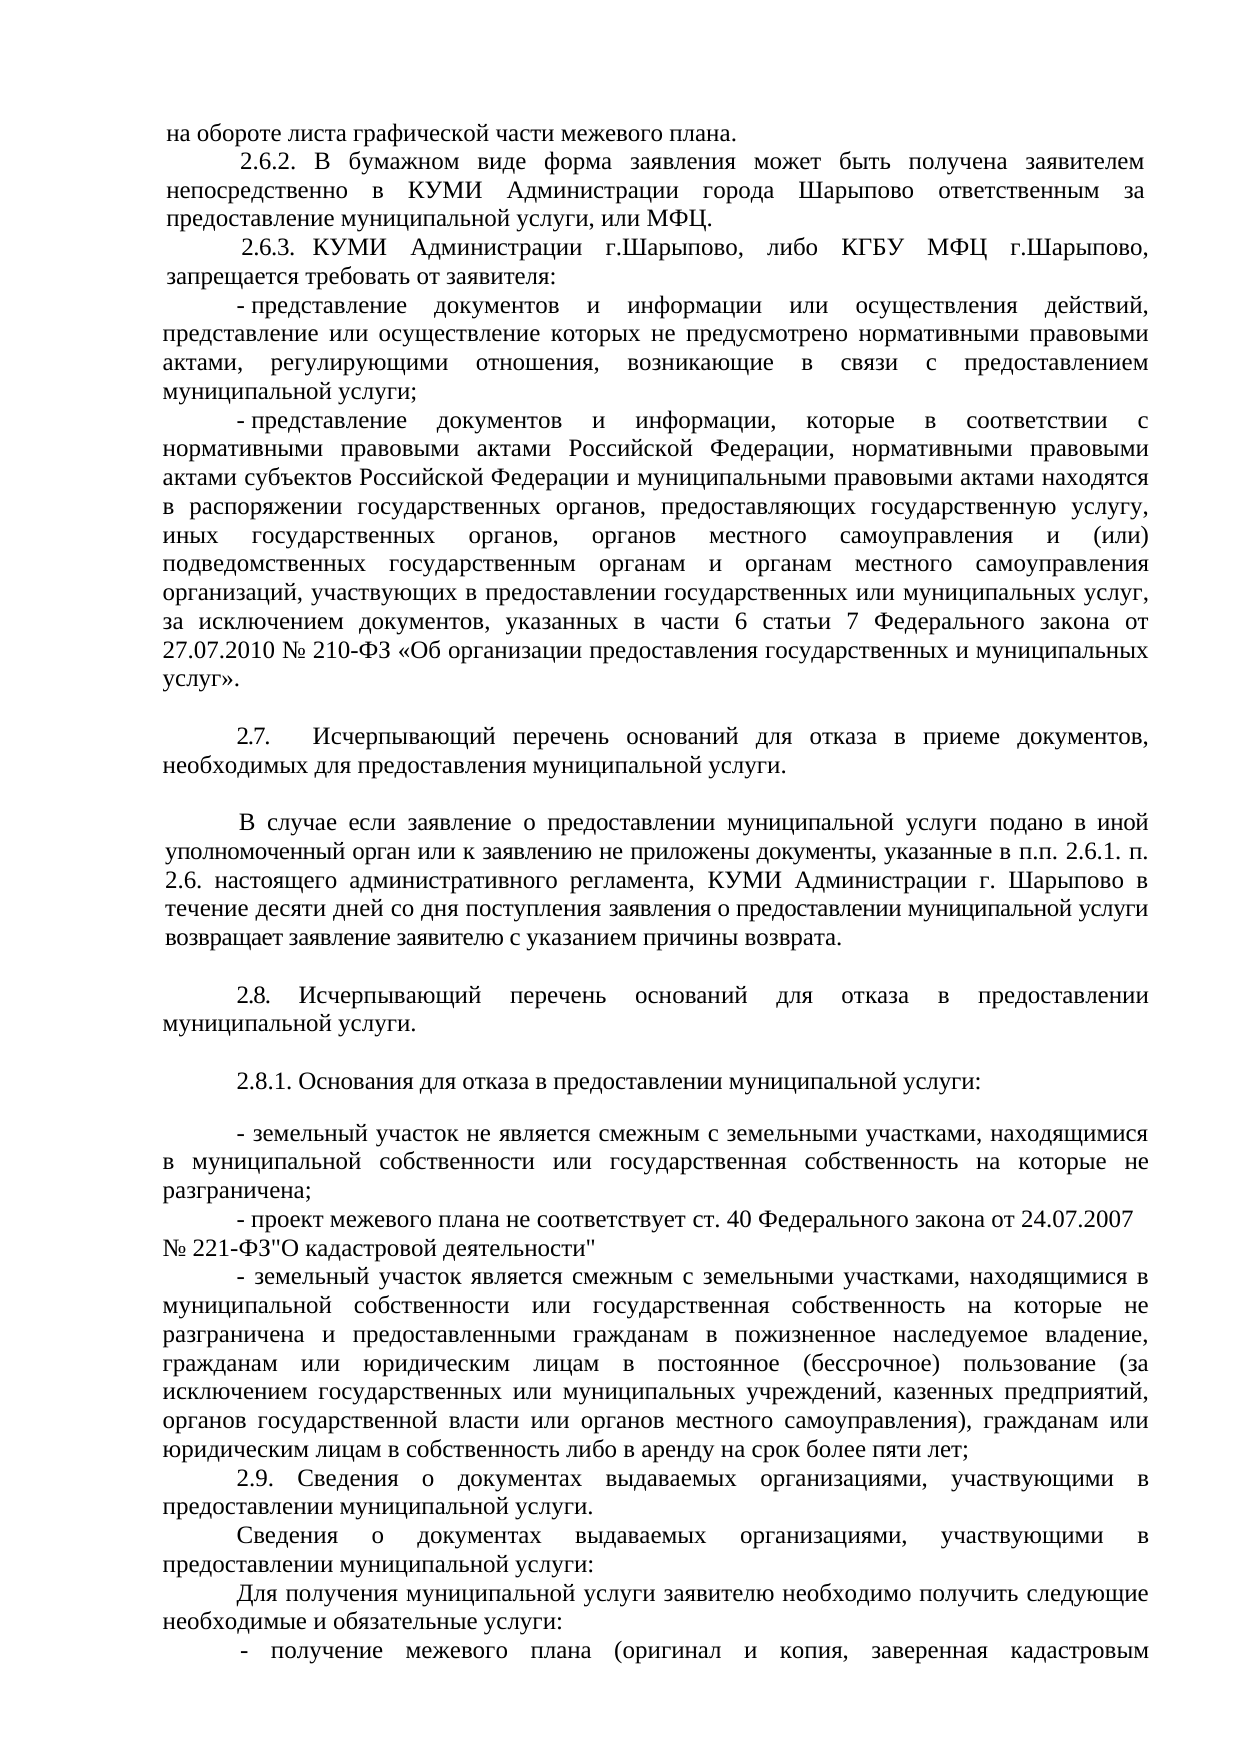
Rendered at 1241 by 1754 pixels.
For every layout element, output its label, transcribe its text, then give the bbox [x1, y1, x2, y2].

text Для получения муниципальной услуги заявителю необходимо получить следующие необходимые и обязательные услуги: [162, 1578, 1150, 1635]
text - земельный участок является смежным с земельными участками, находящимися в муниципальной собственности или государственная собственность на которые не разграничена и предоставленными гражданам в пожизненное наследуемое владение, гражданам или юридическим лицам в постоянное (бессрочное) пользование (за исключением государственных или муниципальных учреждений, казенных предприятий, органов государственной власти или органов местного самоуправления), гражданам или юридическим лицам в собственность либо в аренду на срок более пяти лет; [162, 1261, 1150, 1463]
text 2.6.2. В бумажном виде форма заявления может быть получена заявителем непосредственно в КУМИ Администрации города Шарыпово ответственным за предоставление муниципальной услуги, или МФЦ. [166, 147, 1146, 232]
text 2.8.1. Основания для отказа в предоставлении муниципальной услуги: [162, 1066, 1150, 1095]
text Сведения о документах выдаваемых организациями, участвующими в предоставлении муниципальной услуги: [162, 1520, 1150, 1578]
text 2.7. Исчерпывающий перечень оснований для отказа в приеме документов, необходимых для предоставления муниципальной услуги. [162, 721, 1150, 778]
text 2.9. Сведения о документах выдаваемых организациями, участвующими в предоставлении муниципальной услуги. [162, 1463, 1150, 1520]
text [166, 118, 1146, 147]
text № 221-ФЗ"О кадастровой деятельности" [162, 1233, 1150, 1261]
text - представление документов и информации, которые в соответствии с нормативными правовыми актами Российской Федерации, нормативными правовыми актами субъектов Российской Федерации и муниципальными правовыми актами находятся в распоряжении государственных органов, предоставляющих государственную услугу, иных государственных органов, органов местного самоуправления и (или) подведомственных государственным органам и органам местного самоуправления организаций, участвующих в предоставлении государственных или муниципальных услуг, за исключением документов, указанных в части 6 статьи 7 Федерального закона от 27.07.2010 № 210-ФЗ «Об организации предоставления государственных и муниципальных услуг». [162, 405, 1150, 692]
text 2.8. Исчерпывающий перечень оснований для отказа в предоставлении муниципальной услуги. [162, 980, 1150, 1037]
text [166, 1635, 1150, 1664]
text 2.6.3. КУМИ Администрации г.Шарыпово, либо КГБУ МФЦ г.Шарыпово, запрещается требовать от заявителя: [166, 232, 1150, 290]
text - проект межевого плана не соответствует ст. 40 Федерального закона от 24.07.2007 [162, 1204, 1150, 1233]
text В случае если заявление о предоставлении муниципальной услуги подано в иной уполномоченный орган или к заявлению не приложены документы, указанные в п.п. 2.6.1. п. 2.6. настоящего административного регламента, КУМИ Администрации г. Шарыпово в течение десяти дней со дня поступления заявления о предоставлении муниципальной услуги возвращает заявление заявителю с указанием причины возврата. [165, 807, 1148, 951]
text - представление документов и информации или осуществления действий, представление или осуществление которых не предусмотрено нормативными правовыми актами, регулирующими отношения, возникающие в связи с предоставлением муниципальной услуги; [162, 290, 1150, 405]
text - земельный участок не является смежным с земельными участками, находящимися в муниципальной собственности или государственная собственность на которые не разграничена; [162, 1118, 1150, 1204]
